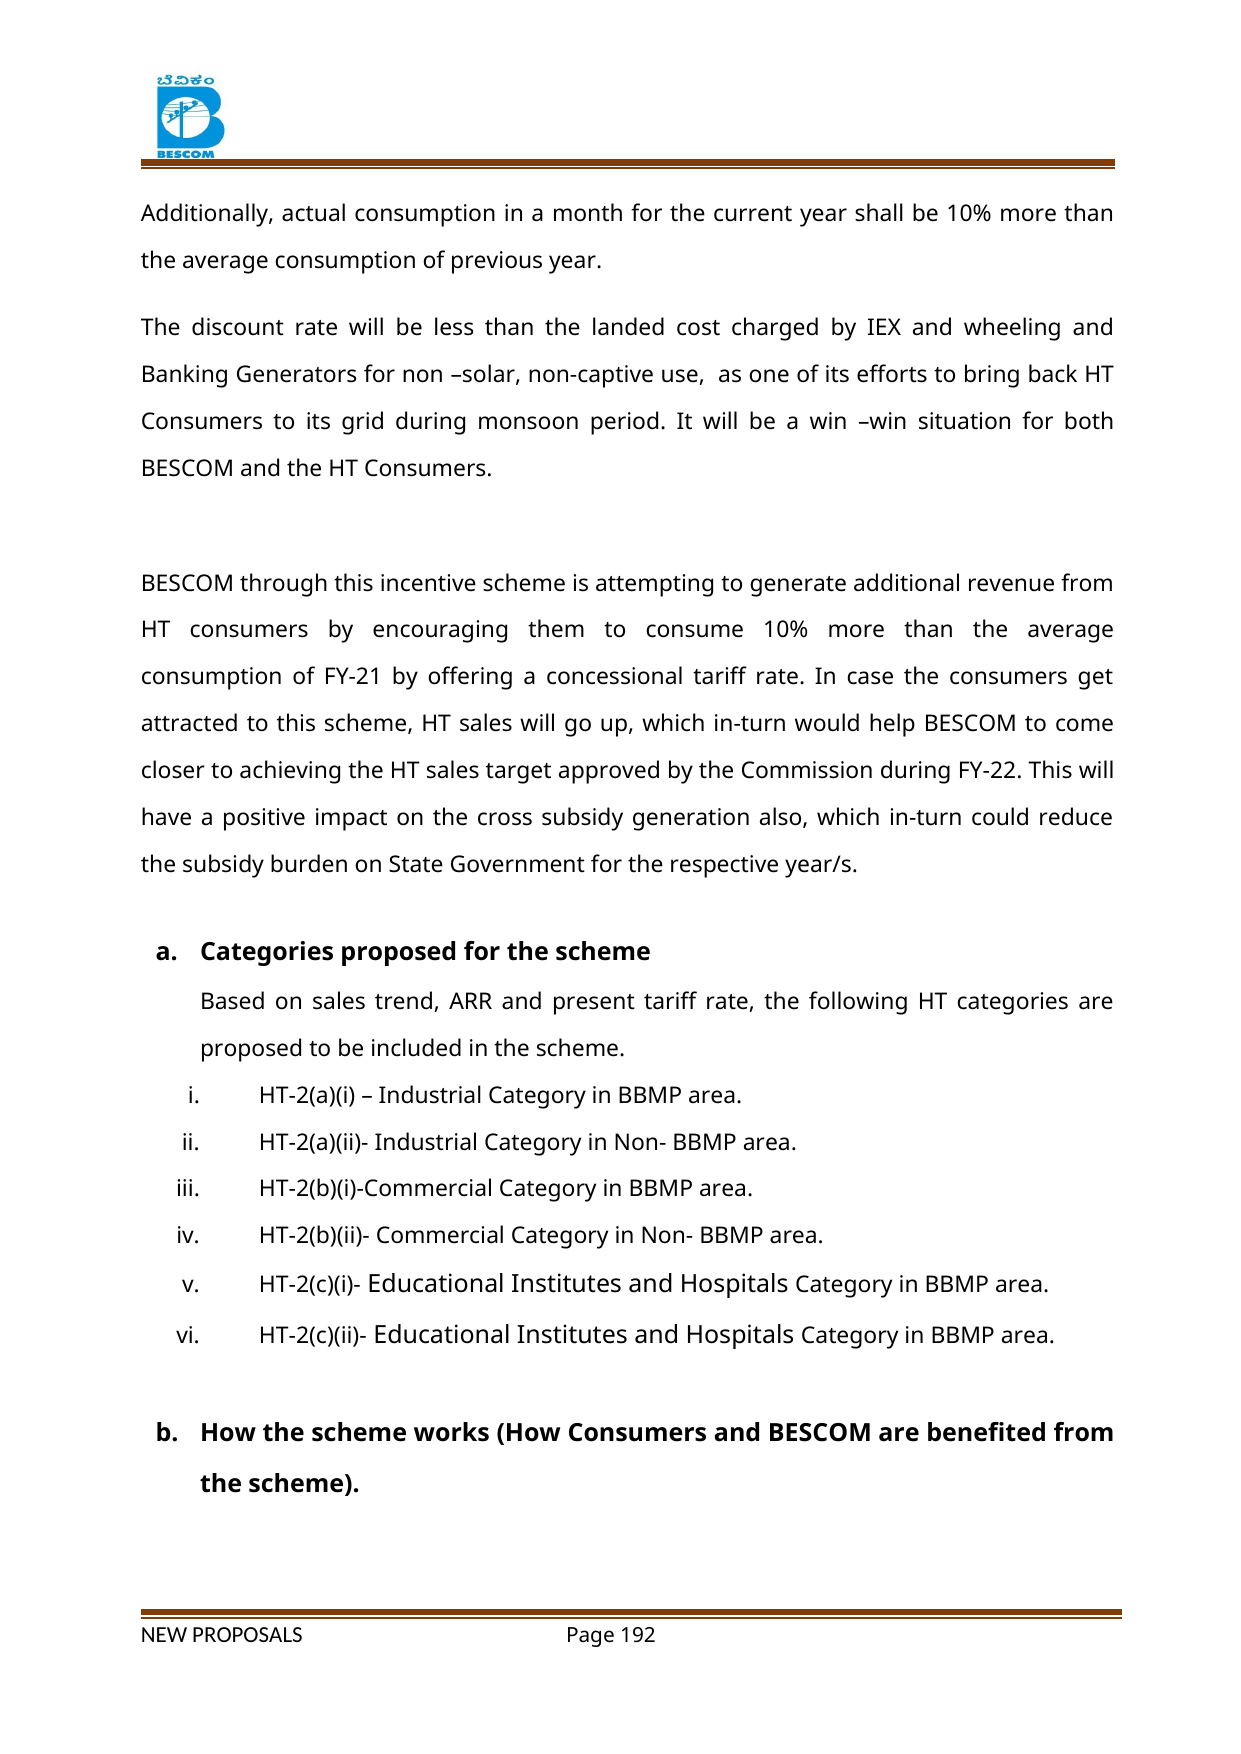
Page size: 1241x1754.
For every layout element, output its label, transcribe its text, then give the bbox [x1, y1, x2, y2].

list How the scheme works (How Consumers and BESCOM are benefited from the scheme). [155, 1415, 1115, 1500]
list Based on sales trend, ARR and present tariff rate, the following HT categories are proposed to be included in the scheme. [200, 985, 1115, 1063]
list HT-2(b)(ii)- Commercial Category in Non- BBMP area. [200, 1219, 1115, 1250]
list HT-2(b)(i)-Commercial Category in BBMP area. [200, 1172, 1115, 1203]
list HT-2(c)(ii)- Educational Institutes and Hospitals Category in BBMP area. [200, 1317, 1115, 1351]
list HT-2(a)(i) – Industrial Category in BBMP area. [200, 1078, 1115, 1110]
list Categories proposed for the scheme [155, 934, 1115, 968]
list BESCOM through this incentive scheme is attempting to generate additional revenue from HT consumers by encouraging them to consume 10% more than the average consumption of FY-21 by offering a concessional tariff rate. In case the consumers get attracted to this scheme, HT sales will go up, which in-turn would help BESCOM to come closer to achieving the HT sales target approved by the Commission during FY-22. This will have a positive impact on the cross subsidy generation also, which in-turn could reduce the subsidy burden on State Government for the respective year/s. [141, 566, 1115, 879]
list HT-2(c)(i)- Educational Institutes and Hospitals Category in BBMP area. [200, 1266, 1115, 1300]
text The discount rate will be less than the landed cost charged by IEX and wheeling and Banking Generators for non –solar, non-captive use, as one of its efforts to bring back HT Consumers to its grid during monsoon period. It will be a win –win situation for both BESCOM and the HT Consumers. [141, 311, 1115, 483]
list HT-2(a)(ii)- Industrial Category in Non- BBMP area. [200, 1125, 1115, 1157]
picture [140, 73, 239, 160]
